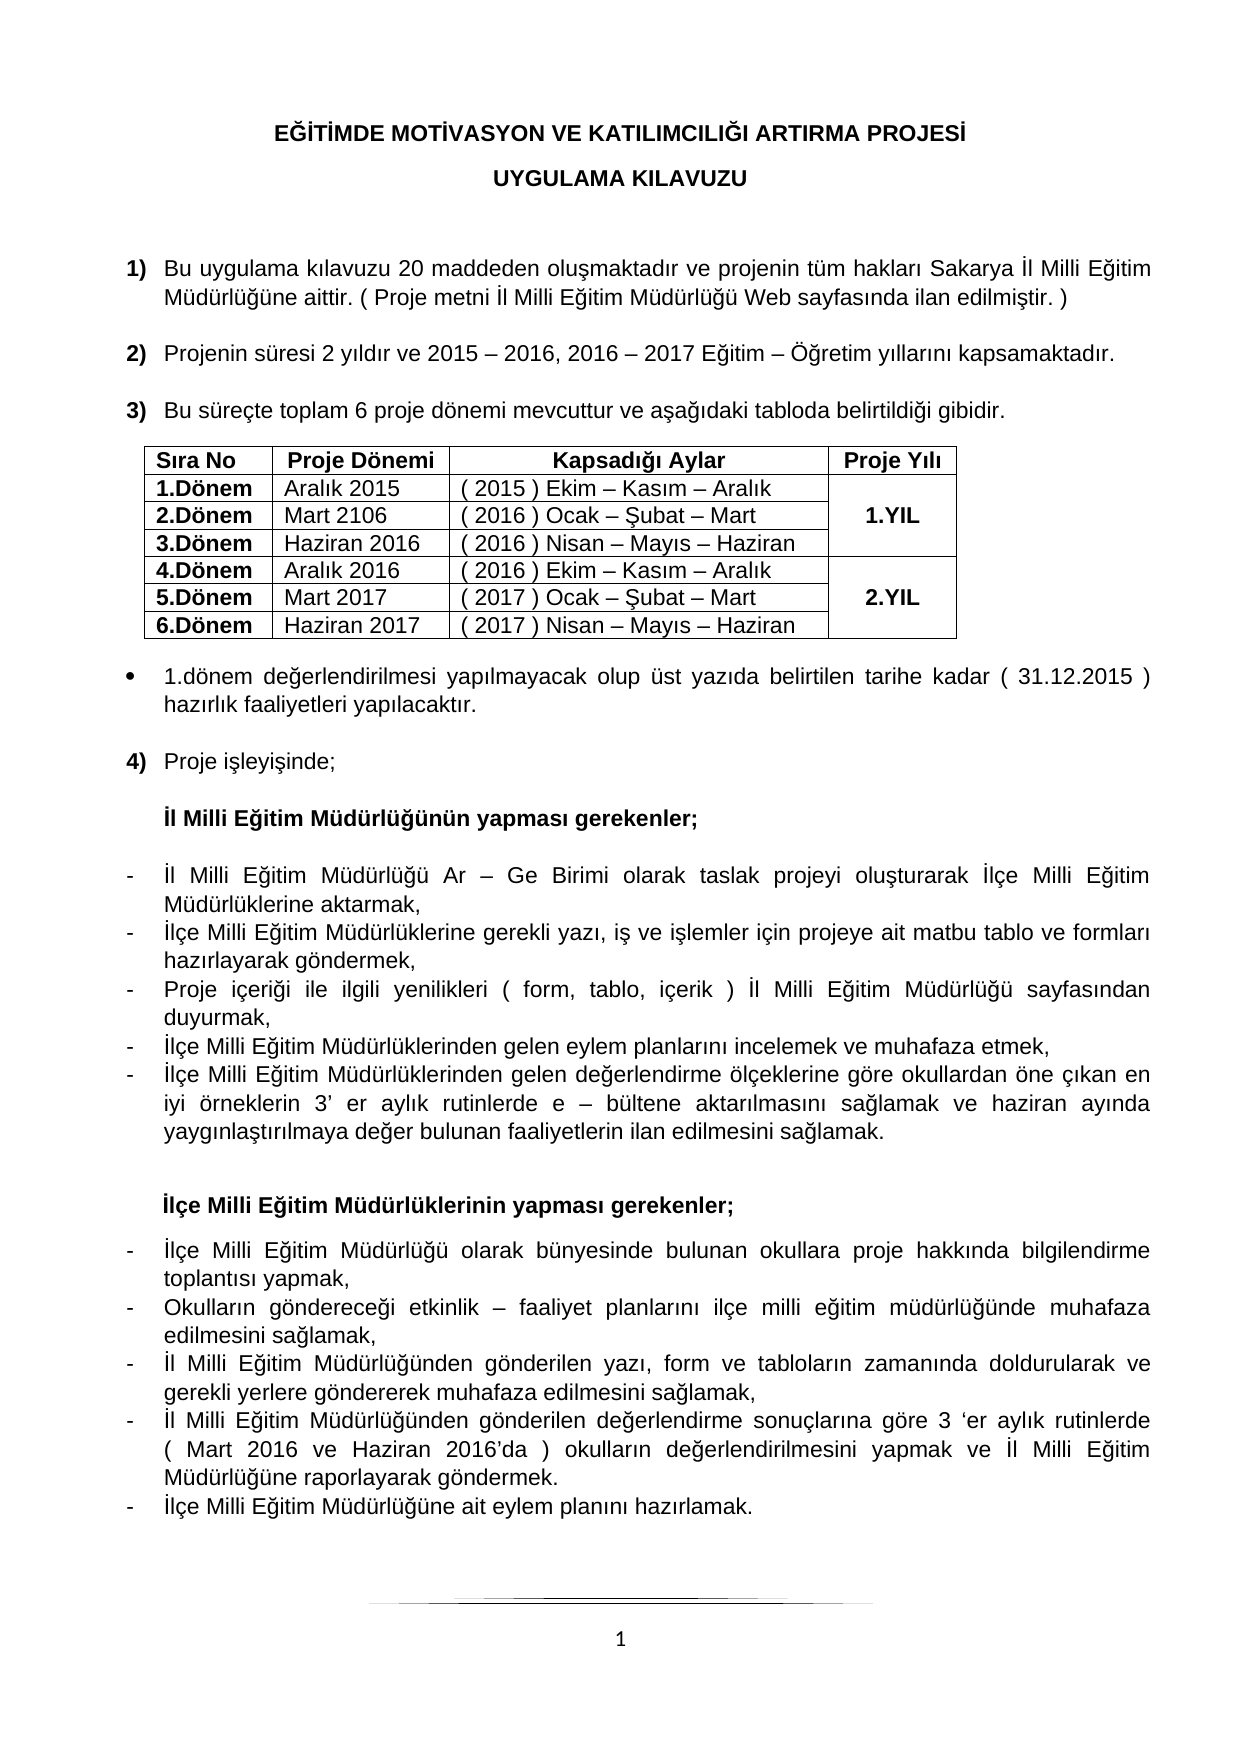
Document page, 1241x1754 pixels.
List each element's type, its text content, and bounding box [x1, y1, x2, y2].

text UYGULAMA KILAVUZU [89, 165, 1152, 191]
list Bu uygulama kılavuzu 20 maddeden oluşmaktadır ve projenin tüm hakları Sakarya İl Milli Eğitim Müdürlüğüne aittir. ( Proje metni İl Milli Eğitim Müdürlüğü Web sayfasında ilan edilmiştir. ) [126, 255, 1152, 310]
list İlçe Milli Eğitim Müdürlüklerinden gelen değerlendirme ölçeklerine göre okullardan öne çıkan en iyi örneklerin 3’ er aylık rutinlerde e – bültene aktarılmasını sağlamak ve haziran ayında yaygınlaştırılmaya değer bulunan faaliyetlerin ilan edilmesini sağlamak. [126, 1061, 1152, 1144]
list İlçe Milli Eğitim Müdürlüklerinden gelen eylem planlarını incelemek ve muhafaza etmek, [126, 1033, 1152, 1059]
table_header Proje Yılı [829, 447, 956, 474]
table_cell ( 2015 ) Ekim – Kasım – Aralık [450, 475, 828, 501]
table_cell 1.YIL [829, 475, 956, 556]
table_cell 2.YIL [829, 557, 956, 638]
table_cell 2.Dönem [145, 502, 272, 528]
table_cell 3.Dönem [145, 530, 272, 556]
table_cell ( 2016 ) Ocak – Şubat – Mart [450, 502, 828, 528]
table_header Proje Dönemi [273, 447, 449, 474]
table_cell Haziran 2016 [273, 530, 449, 556]
list İl Milli Eğitim Müdürlüğünün yapması gerekenler; [164, 805, 1152, 832]
list Proje işleyişinde; [126, 748, 1152, 775]
table_cell 4.Dönem [145, 557, 272, 583]
list İl Milli Eğitim Müdürlüğünden gönderilen değerlendirme sonuçlarına göre 3 ‘er aylık rutinlerde ( Mart 2016 ve Haziran 2016’da ) okulların değerlendirilmesini yapmak ve İl Milli Eğitim Müdürlüğüne raporlayarak göndermek. [126, 1407, 1152, 1491]
list Okulların göndereceği etkinlik – faaliyet planlarını ilçe milli eğitim müdürlüğünde muhafaza edilmesini sağlamak, [126, 1293, 1152, 1348]
list İl Milli Eğitim Müdürlüğünden gönderilen yazı, form ve tabloların zamanında doldurularak ve gerekli yerlere göndererek muhafaza edilmesini sağlamak, [126, 1350, 1152, 1405]
table_cell 5.Dönem [145, 584, 272, 611]
text İlçe Milli Eğitim Müdürlüklerinin yapması gerekenler; [89, 1192, 1152, 1218]
table_cell 6.Dönem [145, 612, 272, 638]
list İlçe Milli Eğitim Müdürlüğü olarak bünyesinde bulunan okullara proje hakkında bilgilendirme toplantısı yapmak, [126, 1237, 1152, 1291]
list Projenin süresi 2 yıldır ve 2015 – 2016, 2016 – 2017 Eğitim – Öğretim yıllarını kapsamaktadır. [126, 340, 1152, 367]
list İlçe Milli Eğitim Müdürlüğüne ait eylem planını hazırlamak. [126, 1493, 1152, 1519]
text EĞİTİMDE MOTİVASYON VE KATILIMCILIĞI ARTIRMA PROJESİ [89, 120, 1152, 146]
list Bu süreçte toplam 6 proje dönemi mevcuttur ve aşağıdaki tabloda belirtildiği gibidir. [126, 397, 1152, 424]
table_cell ( 2016 ) Ekim – Kasım – Aralık [450, 557, 828, 583]
table_cell Haziran 2017 [273, 612, 449, 638]
table_cell Mart 2017 [273, 584, 449, 611]
table_cell ( 2017 ) Nisan – Mayıs – Haziran [450, 612, 828, 638]
list İlçe Milli Eğitim Müdürlüklerine gerekli yazı, iş ve işlemler için projeye ait matbu tablo ve formları hazırlayarak göndermek, [126, 919, 1152, 974]
table_cell Mart 2106 [273, 502, 449, 528]
table_cell Aralık 2015 [273, 475, 449, 501]
table_cell 1.Dönem [145, 475, 272, 501]
table_header Sıra No [145, 447, 272, 474]
table_header Kapsadığı Aylar [450, 447, 828, 474]
list 1.dönem değerlendirilmesi yapılmayacak olup üst yazıda belirtilen tarihe kadar ( 31.12.2015 ) hazırlık faaliyetleri yapılacaktır. [126, 663, 1152, 718]
list Proje içeriği ile ilgili yenilikleri ( form, tablo, içerik ) İl Milli Eğitim Müdürlüğü sayfasından duyurmak, [126, 976, 1152, 1031]
table_cell ( 2016 ) Nisan – Mayıs – Haziran [450, 530, 828, 556]
table_cell ( 2017 ) Ocak – Şubat – Mart [450, 584, 828, 611]
list İl Milli Eğitim Müdürlüğü Ar – Ge Birimi olarak taslak projeyi oluşturarak İlçe Milli Eğitim Müdürlüklerine aktarmak, [126, 862, 1152, 917]
table_cell Aralık 2016 [273, 557, 449, 583]
